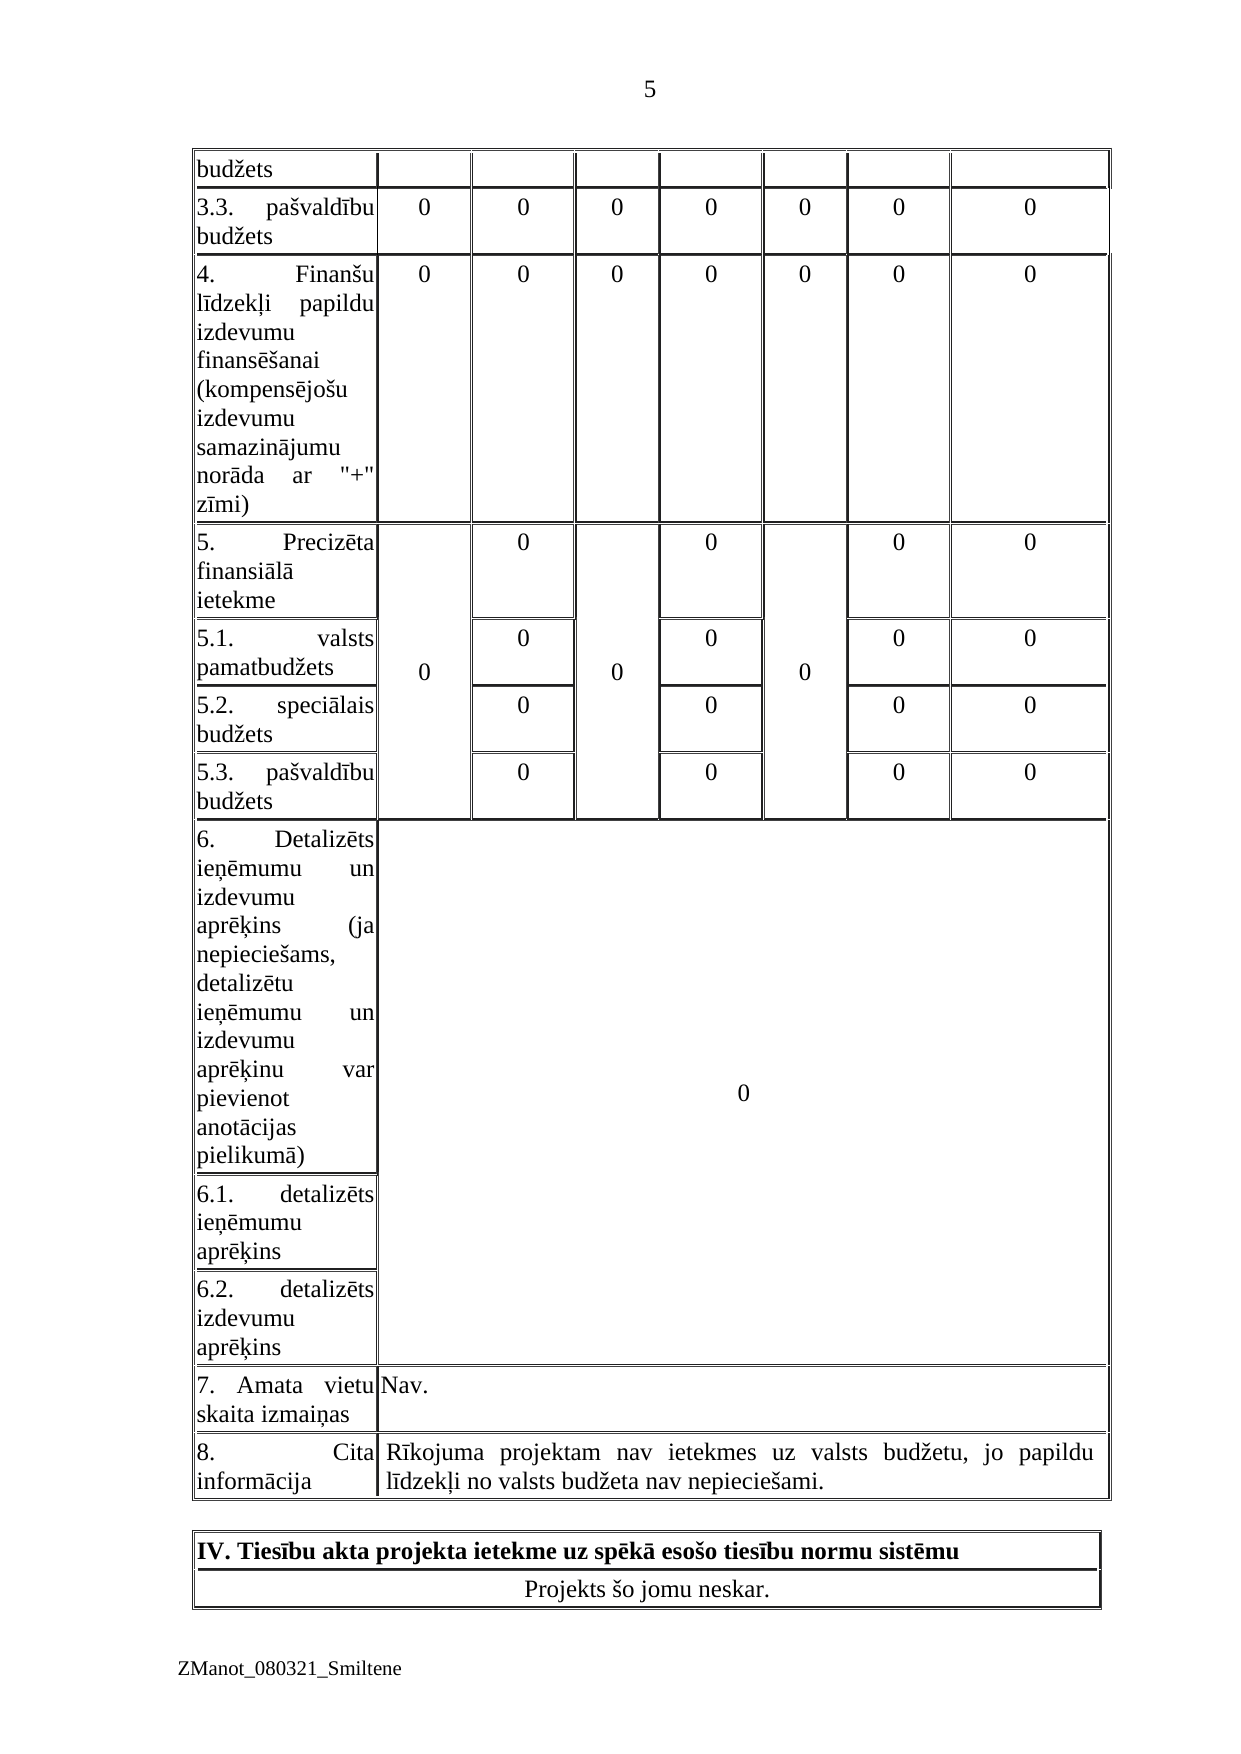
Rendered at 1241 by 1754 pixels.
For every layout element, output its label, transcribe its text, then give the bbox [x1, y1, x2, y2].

table_cell 4. Finanšu līdzekļi papildu izdevumu finansēšanai (kompensējošu izdevumu samazinājumu norāda ar "+" zīmi) [193, 253, 376, 521]
table_cell 0 [849, 754, 949, 818]
table_cell 0 [379, 525, 470, 818]
table_cell 0 [849, 256, 949, 521]
table_cell 0 [765, 189, 846, 253]
table_cell 0 [765, 525, 846, 818]
table_cell 0 [473, 687, 573, 751]
table_cell 0 [661, 525, 761, 617]
table_cell 0 [661, 687, 761, 751]
table_cell 0 [659, 149, 763, 186]
table_cell Nav. [377, 1364, 1110, 1431]
table_cell 0 [577, 256, 658, 521]
table_cell 0 [951, 151, 1108, 186]
table_cell 0 [378, 189, 470, 253]
table_cell 5. Precizēta finansiālā ietekme [195, 521, 376, 617]
table_cell 0 [379, 256, 470, 521]
table_cell 0 [379, 818, 1110, 1364]
table_cell 5.3. pašvaldību budžets [193, 751, 377, 818]
table_cell 0 [847, 151, 951, 186]
table_cell 0 [849, 525, 949, 617]
table_cell 6.2. detalizēts izdevumu aprēķins [195, 1268, 376, 1364]
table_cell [195, 151, 377, 186]
table_cell Rīkojuma projektam nav ietekmes uz valsts budžetu, jo papildu līdzekļi no valsts budžeta nav nepieciešami. [377, 1431, 1110, 1498]
table_cell 8. Cita informācija [193, 1431, 377, 1498]
table_cell 0 [849, 620, 949, 684]
table_cell 0 [473, 620, 573, 684]
table_cell 0 [473, 754, 573, 818]
table_cell 0 [575, 149, 659, 186]
table_cell 6. Detalizēts ieņēmumu un izdevumu aprēķins (ja nepieciešams, detalizētu ieņēmumu un izdevumu aprēķinu var pievienot anotācijas pielikumā) [193, 818, 376, 1172]
table_cell 0 [473, 189, 573, 253]
table_cell 5.2. speciālais budžets [195, 684, 376, 751]
table_cell 3.3. pašvaldību budžets [195, 186, 377, 253]
table_cell 0 [951, 617, 1110, 684]
table_cell 6.1. detalizēts ieņēmumu aprēķins [195, 1172, 376, 1268]
table_cell 0 [765, 256, 846, 521]
table_cell 0 [577, 189, 658, 253]
table_cell 0 [661, 189, 761, 253]
table_cell 0 [661, 620, 761, 684]
table_cell 0 [952, 684, 1108, 751]
table_header IV. Tiesību akta projekta ietekme uz spēkā esošo tiesību normu sistēmu [195, 1533, 1099, 1568]
table_cell 5.1. valsts pamatbudžets [193, 617, 377, 684]
table_cell 0 [951, 751, 1110, 818]
table_cell 0 [661, 754, 761, 818]
table_cell 0 [661, 256, 761, 521]
table_cell 7. Amata vietu skaita izmaiņas [193, 1364, 377, 1431]
table_cell 0 [849, 189, 949, 253]
table_cell 0 [763, 149, 847, 186]
table_cell 0 [473, 256, 573, 521]
table_cell 0 [952, 521, 1109, 617]
table_cell Projekts šo jomu neskar. [194, 1568, 1101, 1606]
table_cell 0 [377, 151, 471, 186]
table_cell 0 [952, 186, 1109, 253]
table_cell 0 [849, 687, 949, 751]
table_cell 0 [471, 149, 575, 186]
table_cell 0 [952, 253, 1109, 521]
table_cell 0 [473, 525, 573, 617]
table_cell 0 [577, 525, 658, 818]
